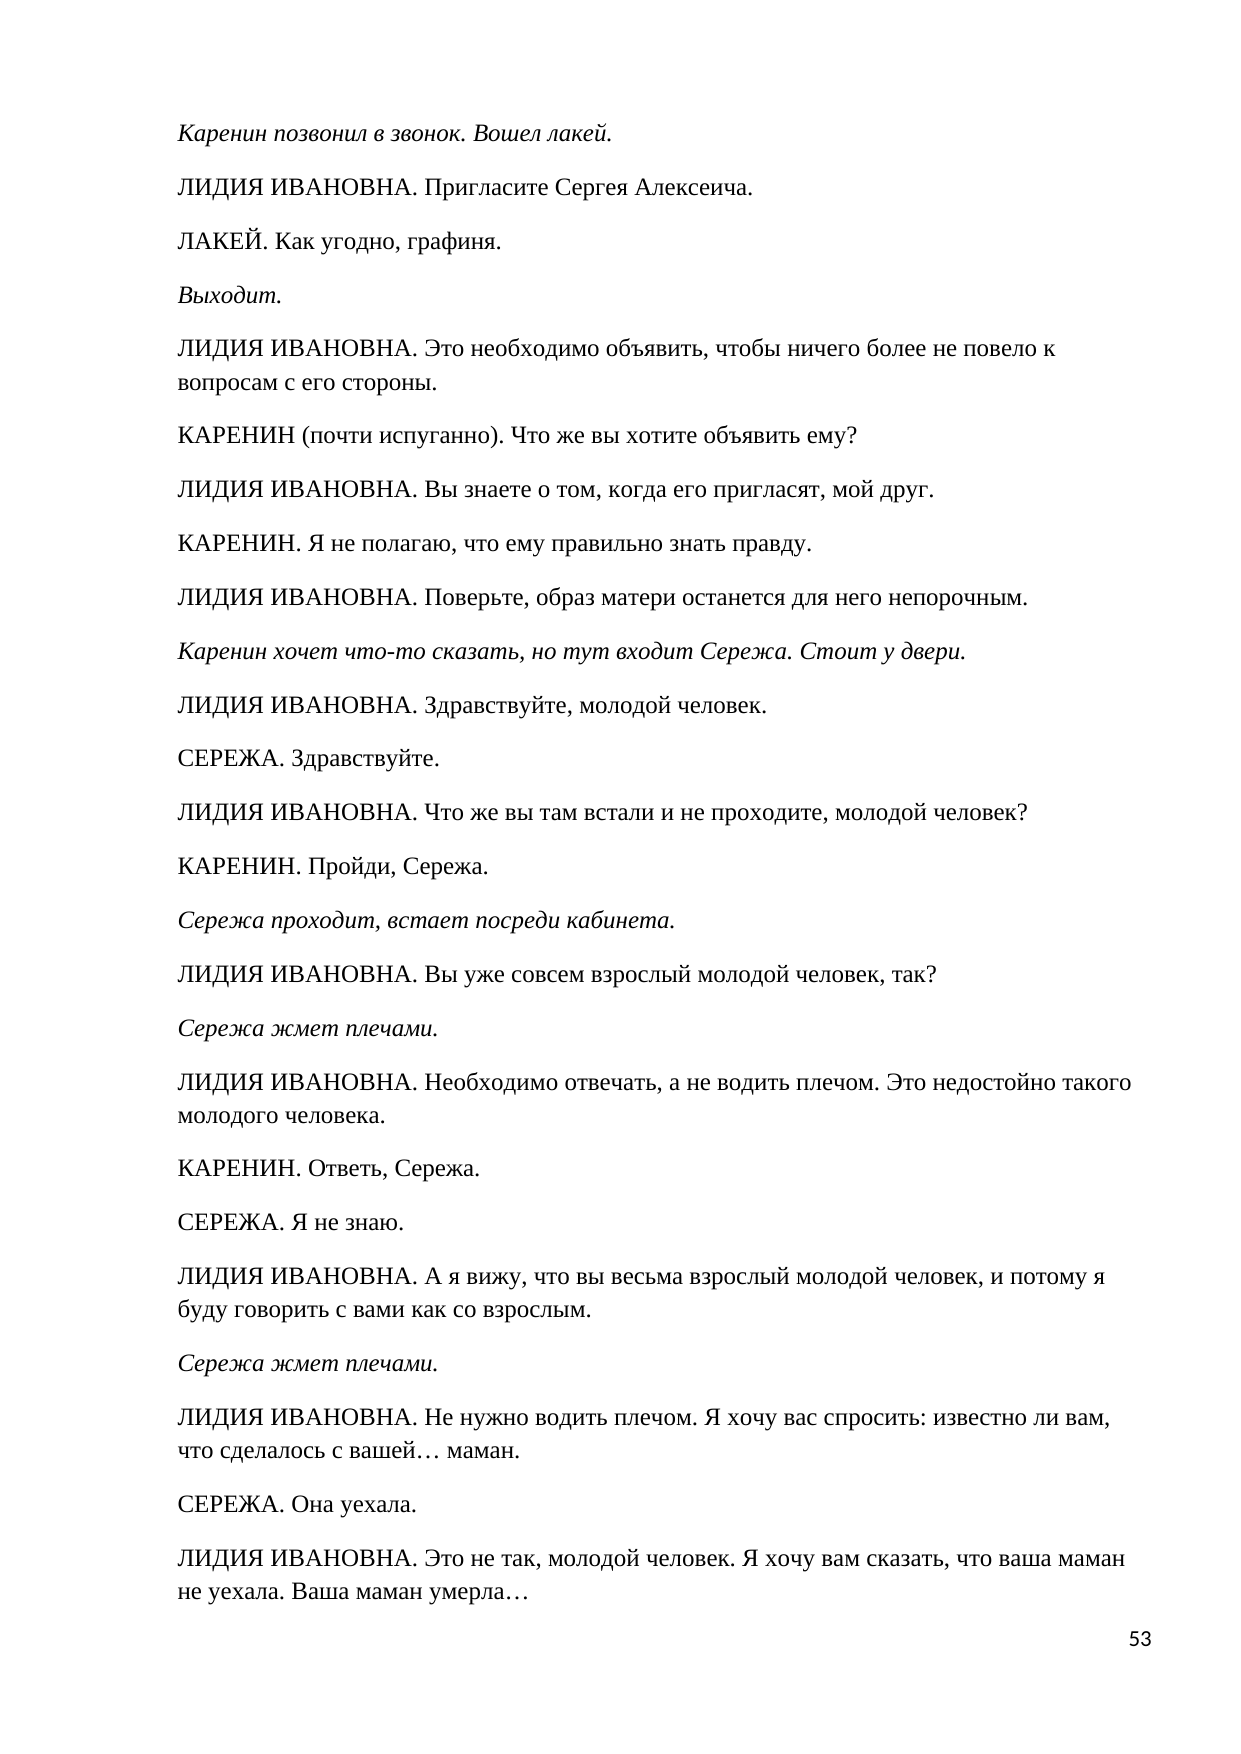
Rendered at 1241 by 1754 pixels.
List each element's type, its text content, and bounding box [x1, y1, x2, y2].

text Сережа жмет плечами. [177, 1013, 1152, 1042]
text ЛАКЕЙ. Как угодно, графиня. [177, 226, 1152, 254]
text СЕРЕЖА. Она уехала. [177, 1489, 1152, 1518]
text КАРЕНИН (почти испуганно). Что же вы хотите объявить ему? [177, 420, 1152, 449]
text Сережа жмет плечами. [177, 1348, 1152, 1377]
text ЛИДИЯ ИВАНОВНА. Это не так, молодой человек. Я хочу вам сказать, что ваша маман не уехала. Ваша маман умерла… [177, 1543, 1152, 1604]
text КАРЕНИН. Я не полагаю, что ему правильно знать правду. [177, 528, 1152, 557]
text ЛИДИЯ ИВАНОВНА. Что же вы там встали и не проходите, молодой человек? [177, 797, 1152, 826]
text Выходит. [177, 280, 1152, 308]
text ЛИДИЯ ИВАНОВНА. Необходимо отвечать, а не водить плечом. Это недостойно такого молодого человека. [177, 1067, 1152, 1128]
text КАРЕНИН. Ответь, Сережа. [177, 1153, 1152, 1182]
text ЛИДИЯ ИВАНОВНА. Это необходимо объявить, чтобы ничего более не повело к вопросам с его стороны. [177, 333, 1152, 395]
text ЛИДИЯ ИВАНОВНА. Здравствуйте, молодой человек. [177, 690, 1152, 718]
text СЕРЕЖА. Здравствуйте. [177, 743, 1152, 772]
text КАРЕНИН. Пройди, Сережа. [177, 851, 1152, 880]
text ЛИДИЯ ИВАНОВНА. Поверьте, образ матери останется для него непорочным. [177, 582, 1152, 611]
text ЛИДИЯ ИВАНОВНА. Вы знаете о том, когда его пригласят, мой друг. [177, 474, 1152, 503]
text ЛИДИЯ ИВАНОВНА. Пригласите Сергея Алексеича. [177, 172, 1152, 201]
text ЛИДИЯ ИВАНОВНА. Вы уже совсем взрослый молодой человек, так? [177, 959, 1152, 988]
text ЛИДИЯ ИВАНОВНА. А я вижу, что вы весьма взрослый молодой человек, и потому я буду говорить с вами как со взрослым. [177, 1261, 1152, 1323]
text Каренин хочет что-то сказать, но тут входит Сережа. Стоит у двери. [177, 636, 1152, 664]
text ЛИДИЯ ИВАНОВНА. Не нужно водить плечом. Я хочу вас спросить: известно ли вам, что сделалось с вашей… маман. [177, 1402, 1152, 1464]
text СЕРЕЖА. Я не знаю. [177, 1207, 1152, 1236]
text Сережа проходит, встает посреди кабинета. [177, 905, 1152, 934]
text Каренин позвонил в звонок. Вошел лакей. [177, 118, 1152, 147]
